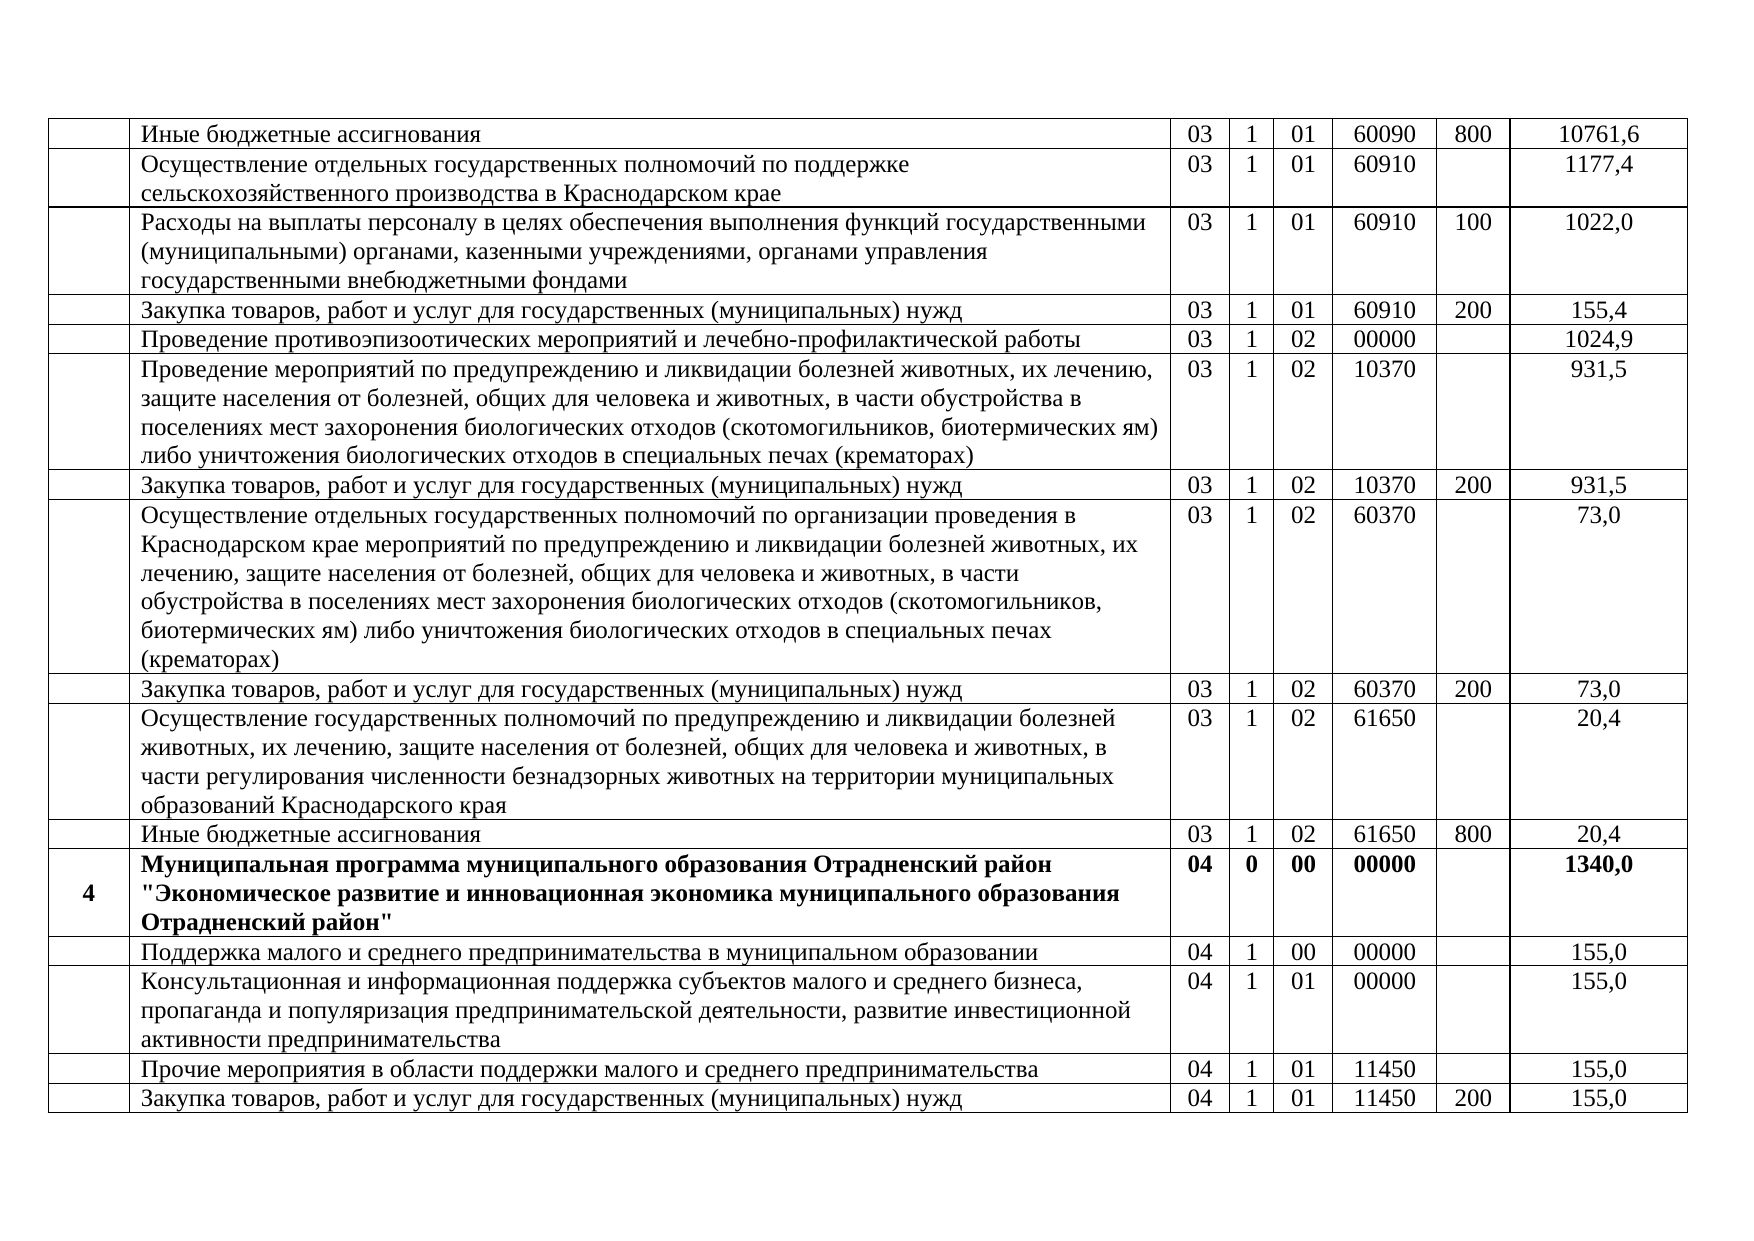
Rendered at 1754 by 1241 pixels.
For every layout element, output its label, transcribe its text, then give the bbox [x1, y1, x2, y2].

table_cell 4 [49, 849, 129, 936]
table_cell 04 [1171, 937, 1229, 965]
table_cell 1 [1230, 966, 1273, 1053]
table_cell 60910 [1333, 295, 1436, 323]
table_cell [49, 119, 129, 148]
table_cell [49, 937, 129, 965]
table_cell Проведение мероприятий по предупреждению и ликвидации болезней животных, их лечению, защите населения от болезней, общих для человека и животных, в части обустройства в поселениях мест захоронения биологических отходов (скотомогильников, биотермических ям) либо уничтожения биологических отходов в специальных печах (крематорах) [130, 354, 1170, 469]
table_cell 200 [1437, 295, 1509, 323]
table_cell [49, 820, 129, 848]
table_cell 1340,0 [1511, 849, 1687, 936]
table_cell Консультационная и информационная поддержка субъектов малого и среднего бизнеса, пропаганда и популяризация предпринимательской деятельности, развитие инвестиционной активности предпринимательства [130, 966, 1170, 1053]
table_cell 04 [1171, 849, 1229, 936]
table_cell 60910 [1333, 208, 1436, 294]
table_cell [49, 1054, 129, 1082]
table_cell [49, 500, 129, 673]
table_cell 60910 [1333, 149, 1436, 206]
table_cell 20,4 [1511, 704, 1687, 818]
table_cell 04 [1171, 1054, 1229, 1082]
table_cell 155,0 [1511, 1054, 1687, 1082]
table_cell 01 [1274, 1054, 1332, 1082]
table_cell 03 [1171, 208, 1229, 294]
table_cell 1177,4 [1511, 149, 1687, 206]
table_cell 931,5 [1511, 354, 1687, 469]
table_cell Осуществление государственных полномочий по предупреждению и ликвидации болезней животных, их лечению, защите населения от болезней, общих для человека и животных, в части регулирования численности безнадзорных животных на территории муниципальных образований Краснодарского края [130, 704, 1170, 818]
table_cell 60090 [1333, 119, 1436, 148]
table_cell 02 [1274, 674, 1332, 702]
table_cell Расходы на выплаты персоналу в целях обеспечения выполнения функций государственными (муниципальными) органами, казенными учреждениями, органами управления государственными внебюджетными фондами [130, 208, 1170, 294]
table_cell 1 [1230, 325, 1273, 353]
table_cell 02 [1274, 354, 1332, 469]
table_cell 04 [1171, 1084, 1229, 1112]
table_cell 1 [1230, 208, 1273, 294]
table_cell 1 [1230, 674, 1273, 702]
table_cell 03 [1171, 354, 1229, 469]
table_cell [1437, 149, 1509, 206]
table_cell 1 [1230, 937, 1273, 965]
table_cell [49, 704, 129, 818]
table_cell 03 [1171, 149, 1229, 206]
table_cell 200 [1437, 1084, 1509, 1112]
table_cell 03 [1171, 674, 1229, 702]
table_cell 00 [1274, 849, 1332, 936]
table_cell 200 [1437, 674, 1509, 702]
table_cell Проведение противоэпизоотических мероприятий и лечебно-профилактической работы [130, 325, 1170, 353]
table_cell 1 [1230, 1054, 1273, 1082]
table_cell [49, 208, 129, 294]
table_cell [49, 966, 129, 1053]
table_cell 11450 [1333, 1054, 1436, 1082]
table_cell 155,4 [1511, 295, 1687, 323]
table_cell 03 [1171, 470, 1229, 499]
table_cell 01 [1274, 1084, 1332, 1112]
table_cell 100 [1437, 208, 1509, 294]
table_cell [1437, 937, 1509, 965]
table_cell [1437, 500, 1509, 673]
table_cell 1 [1230, 1084, 1273, 1112]
table_cell [1437, 325, 1509, 353]
table_cell Иные бюджетные ассигнования [130, 820, 1170, 848]
table_cell [1437, 849, 1509, 936]
table_cell 1 [1230, 354, 1273, 469]
table_cell 155,0 [1511, 966, 1687, 1053]
table_cell 00000 [1333, 937, 1436, 965]
table_cell 73,0 [1511, 500, 1687, 673]
table_cell [49, 674, 129, 702]
table_cell 10370 [1333, 470, 1436, 499]
table_cell Закупка товаров, работ и услуг для государственных (муниципальных) нужд [130, 1084, 1170, 1112]
table_cell 931,5 [1511, 470, 1687, 499]
table_cell 00000 [1333, 325, 1436, 353]
table_cell [49, 470, 129, 499]
table_cell Закупка товаров, работ и услуг для государственных (муниципальных) нужд [130, 674, 1170, 702]
table_cell 1 [1230, 820, 1273, 848]
table_cell 155,0 [1511, 1084, 1687, 1112]
table_cell Осуществление отдельных государственных полномочий по организации проведения в Краснодарском крае мероприятий по предупреждению и ликвидации болезней животных, их лечению, защите населения от болезней, общих для человека и животных, в части обустройства в поселениях мест захоронения биологических отходов (скотомогильников, биотермических ям) либо уничтожения биологических отходов в специальных печах (крематорах) [130, 500, 1170, 673]
table_cell 1 [1230, 470, 1273, 499]
table_cell 03 [1171, 295, 1229, 323]
table_cell 60370 [1333, 500, 1436, 673]
table_cell 1022,0 [1511, 208, 1687, 294]
table_cell Закупка товаров, работ и услуг для государственных (муниципальных) нужд [130, 295, 1170, 323]
table_cell 04 [1171, 966, 1229, 1053]
table_cell 01 [1274, 149, 1332, 206]
table_cell 01 [1274, 119, 1332, 148]
table_cell 61650 [1333, 820, 1436, 848]
table_cell 60370 [1333, 674, 1436, 702]
table_cell 01 [1274, 966, 1332, 1053]
table_cell 01 [1274, 295, 1332, 323]
table_cell 1 [1230, 500, 1273, 673]
table_cell 11450 [1333, 1084, 1436, 1112]
table_cell 10370 [1333, 354, 1436, 469]
table_cell 00 [1274, 937, 1332, 965]
table_cell [1437, 1054, 1509, 1082]
table_cell [49, 354, 129, 469]
table_cell 02 [1274, 470, 1332, 499]
table_cell 61650 [1333, 704, 1436, 818]
table_cell 10761,6 [1511, 119, 1687, 148]
table_cell 02 [1274, 704, 1332, 818]
table_cell [1437, 704, 1509, 818]
table_cell 155,0 [1511, 937, 1687, 965]
table_cell [49, 325, 129, 353]
table_cell 20,4 [1511, 820, 1687, 848]
table_cell 0 [1230, 849, 1273, 936]
table_cell 00000 [1333, 966, 1436, 1053]
table_cell Осуществление отдельных государственных полномочий по поддержке сельскохозяйственного производства в Краснодарском крае [130, 149, 1170, 206]
table_cell [49, 1084, 129, 1112]
table_cell Иные бюджетные ассигнования [130, 119, 1170, 148]
table_cell [49, 149, 129, 206]
table_cell 800 [1437, 119, 1509, 148]
table_cell Муниципальная программа муниципального образования Отрадненский район "Экономическое развитие и инновационная экономика муниципального образования Отрадненский район" [130, 849, 1170, 936]
table_cell 200 [1437, 470, 1509, 499]
table_cell Закупка товаров, работ и услуг для государственных (муниципальных) нужд [130, 470, 1170, 499]
table_cell 03 [1171, 325, 1229, 353]
table_cell Поддержка малого и среднего предпринимательства в муниципальном образовании [130, 937, 1170, 965]
table_cell Прочие мероприятия в области поддержки малого и среднего предпринимательства [130, 1054, 1170, 1082]
table_cell 1 [1230, 295, 1273, 323]
table_cell [1437, 966, 1509, 1053]
table_cell 03 [1171, 820, 1229, 848]
table_cell 73,0 [1511, 674, 1687, 702]
table_cell 02 [1274, 325, 1332, 353]
table_cell 1 [1230, 149, 1273, 206]
table_cell 03 [1171, 500, 1229, 673]
table_cell [1437, 354, 1509, 469]
table_cell 1024,9 [1511, 325, 1687, 353]
table_cell 800 [1437, 820, 1509, 848]
table_cell 01 [1274, 208, 1332, 294]
table_cell [49, 295, 129, 323]
table_cell 1 [1230, 119, 1273, 148]
table_cell 02 [1274, 820, 1332, 848]
table_cell 00000 [1333, 849, 1436, 936]
table_cell 03 [1171, 704, 1229, 818]
table_cell 02 [1274, 500, 1332, 673]
table_cell 1 [1230, 704, 1273, 818]
table_cell 03 [1171, 119, 1229, 148]
